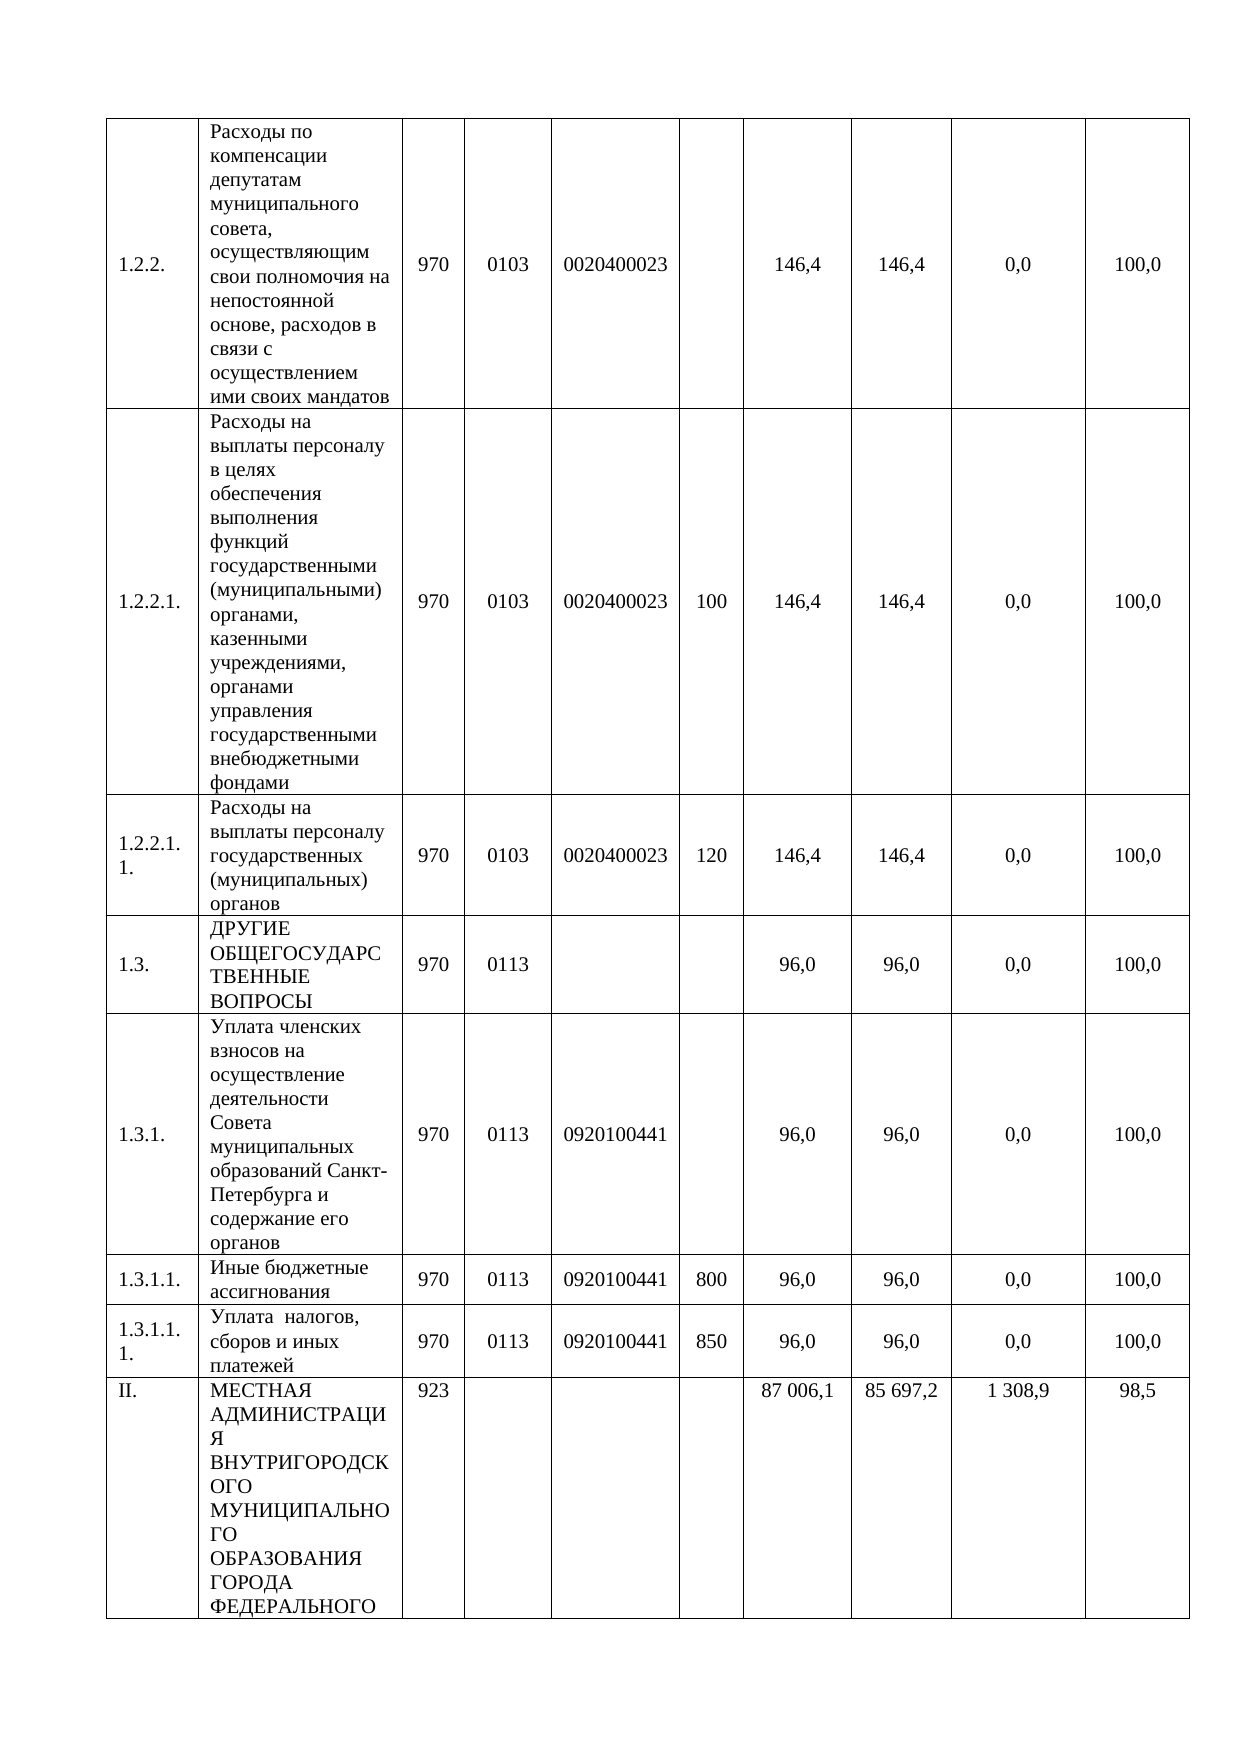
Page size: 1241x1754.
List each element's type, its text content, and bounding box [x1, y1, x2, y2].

table_cell 970 [403, 1255, 464, 1303]
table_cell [199, 1378, 402, 1618]
table_cell 146,4 [852, 795, 951, 915]
table_cell 0,0 [952, 916, 1085, 1013]
table_cell 0103 [465, 795, 551, 915]
table_cell 970 [403, 916, 464, 1013]
table_cell 923 [403, 1378, 464, 1618]
table_cell 0113 [465, 1014, 551, 1254]
table_cell 0920100441 [552, 1305, 679, 1377]
table_cell 146,4 [744, 409, 851, 794]
table_cell [552, 1378, 679, 1618]
table_cell 0020400023 [552, 119, 679, 408]
table_cell Уплата налогов, сборов и иных платежей [199, 1305, 402, 1377]
table_cell 1.2.2.1.1. [107, 795, 198, 915]
table_cell 120 [680, 795, 743, 915]
table_cell 96,0 [852, 916, 951, 1013]
table_cell 1.3.1.1. [107, 1255, 198, 1303]
table_cell 100,0 [1086, 409, 1189, 794]
table_cell Расходы на выплаты персоналу в целях обеспечения выполнения функций государственными (муниципальными) органами, казенными учреждениями, органами управления государственными внебюджетными фондами [199, 409, 402, 794]
table_cell 96,0 [852, 1014, 951, 1254]
table_cell 96,0 [744, 916, 851, 1013]
table_cell [552, 916, 679, 1013]
table_cell 85 697,2 [852, 1378, 951, 1618]
table_cell 0103 [465, 409, 551, 794]
table_cell II. [107, 1378, 198, 1618]
table_cell 970 [403, 1014, 464, 1254]
table_cell 1.3.1. [107, 1014, 198, 1254]
table_cell Расходы по компенсации депутатам муниципального совета, осуществляющим свои полномочия на непостоянной основе, расходов в связи с осуществлением ими своих мандатов [199, 119, 402, 408]
table_cell 100,0 [1086, 916, 1189, 1013]
table_cell 0103 [465, 119, 551, 408]
table_cell ДРУГИЕ ОБЩЕГОСУДАРСТВЕННЫЕ ВОПРОСЫ [199, 916, 402, 1013]
table_cell Уплата членских взносов на осуществление деятельности Совета муниципальных образований Санкт-Петербурга и содержание его органов [199, 1014, 402, 1254]
table_cell 100 [680, 409, 743, 794]
table_cell 0,0 [952, 795, 1085, 915]
table_cell 0920100441 [552, 1014, 679, 1254]
table_cell 0,0 [952, 119, 1085, 408]
table_cell 100,0 [1086, 1305, 1189, 1377]
table_cell 970 [403, 795, 464, 915]
table_cell 970 [403, 409, 464, 794]
table_cell 0020400023 [552, 409, 679, 794]
table_cell 96,0 [744, 1255, 851, 1303]
table_cell 0113 [465, 1305, 551, 1377]
table_cell [465, 1378, 551, 1618]
table_cell 146,4 [744, 119, 851, 408]
table_cell 0113 [465, 916, 551, 1013]
table_cell 100,0 [1086, 1014, 1189, 1254]
table_cell 1 308,9 [952, 1378, 1085, 1618]
table_cell 100,0 [1086, 119, 1189, 408]
table_cell 1.2.2.1. [107, 409, 198, 794]
table_cell 0113 [465, 1255, 551, 1303]
table_cell [680, 1014, 743, 1254]
table_cell 146,4 [852, 119, 951, 408]
table_cell [680, 916, 743, 1013]
table_cell 970 [403, 119, 464, 408]
table_cell 0,0 [952, 1014, 1085, 1254]
table_cell 1.3.1.1.1. [107, 1305, 198, 1377]
table_cell 96,0 [852, 1305, 951, 1377]
table_cell 0920100441 [552, 1255, 679, 1303]
table_cell 96,0 [744, 1014, 851, 1254]
table_cell 1.2.2. [107, 119, 198, 408]
table_cell [680, 119, 743, 408]
table_cell Иные бюджетные ассигнования [199, 1255, 402, 1303]
table_cell 146,4 [852, 409, 951, 794]
table_cell 96,0 [744, 1305, 851, 1377]
table_cell 850 [680, 1305, 743, 1377]
table_cell 0,0 [952, 409, 1085, 794]
table_cell 100,0 [1086, 795, 1189, 915]
table_cell 100,0 [1086, 1255, 1189, 1303]
table_cell 800 [680, 1255, 743, 1303]
table_cell Расходы на выплаты персоналу государственных (муниципальных) органов [199, 795, 402, 915]
table_cell [680, 1378, 743, 1618]
table_cell 146,4 [744, 795, 851, 915]
table_cell 0,0 [952, 1255, 1085, 1303]
table_cell 98,5 [1086, 1378, 1189, 1618]
table_cell 0020400023 [552, 795, 679, 915]
table_cell 970 [403, 1305, 464, 1377]
table_cell 1.3. [107, 916, 198, 1013]
table_cell 96,0 [852, 1255, 951, 1303]
table_cell 0,0 [952, 1305, 1085, 1377]
table_cell 87 006,1 [744, 1378, 851, 1618]
